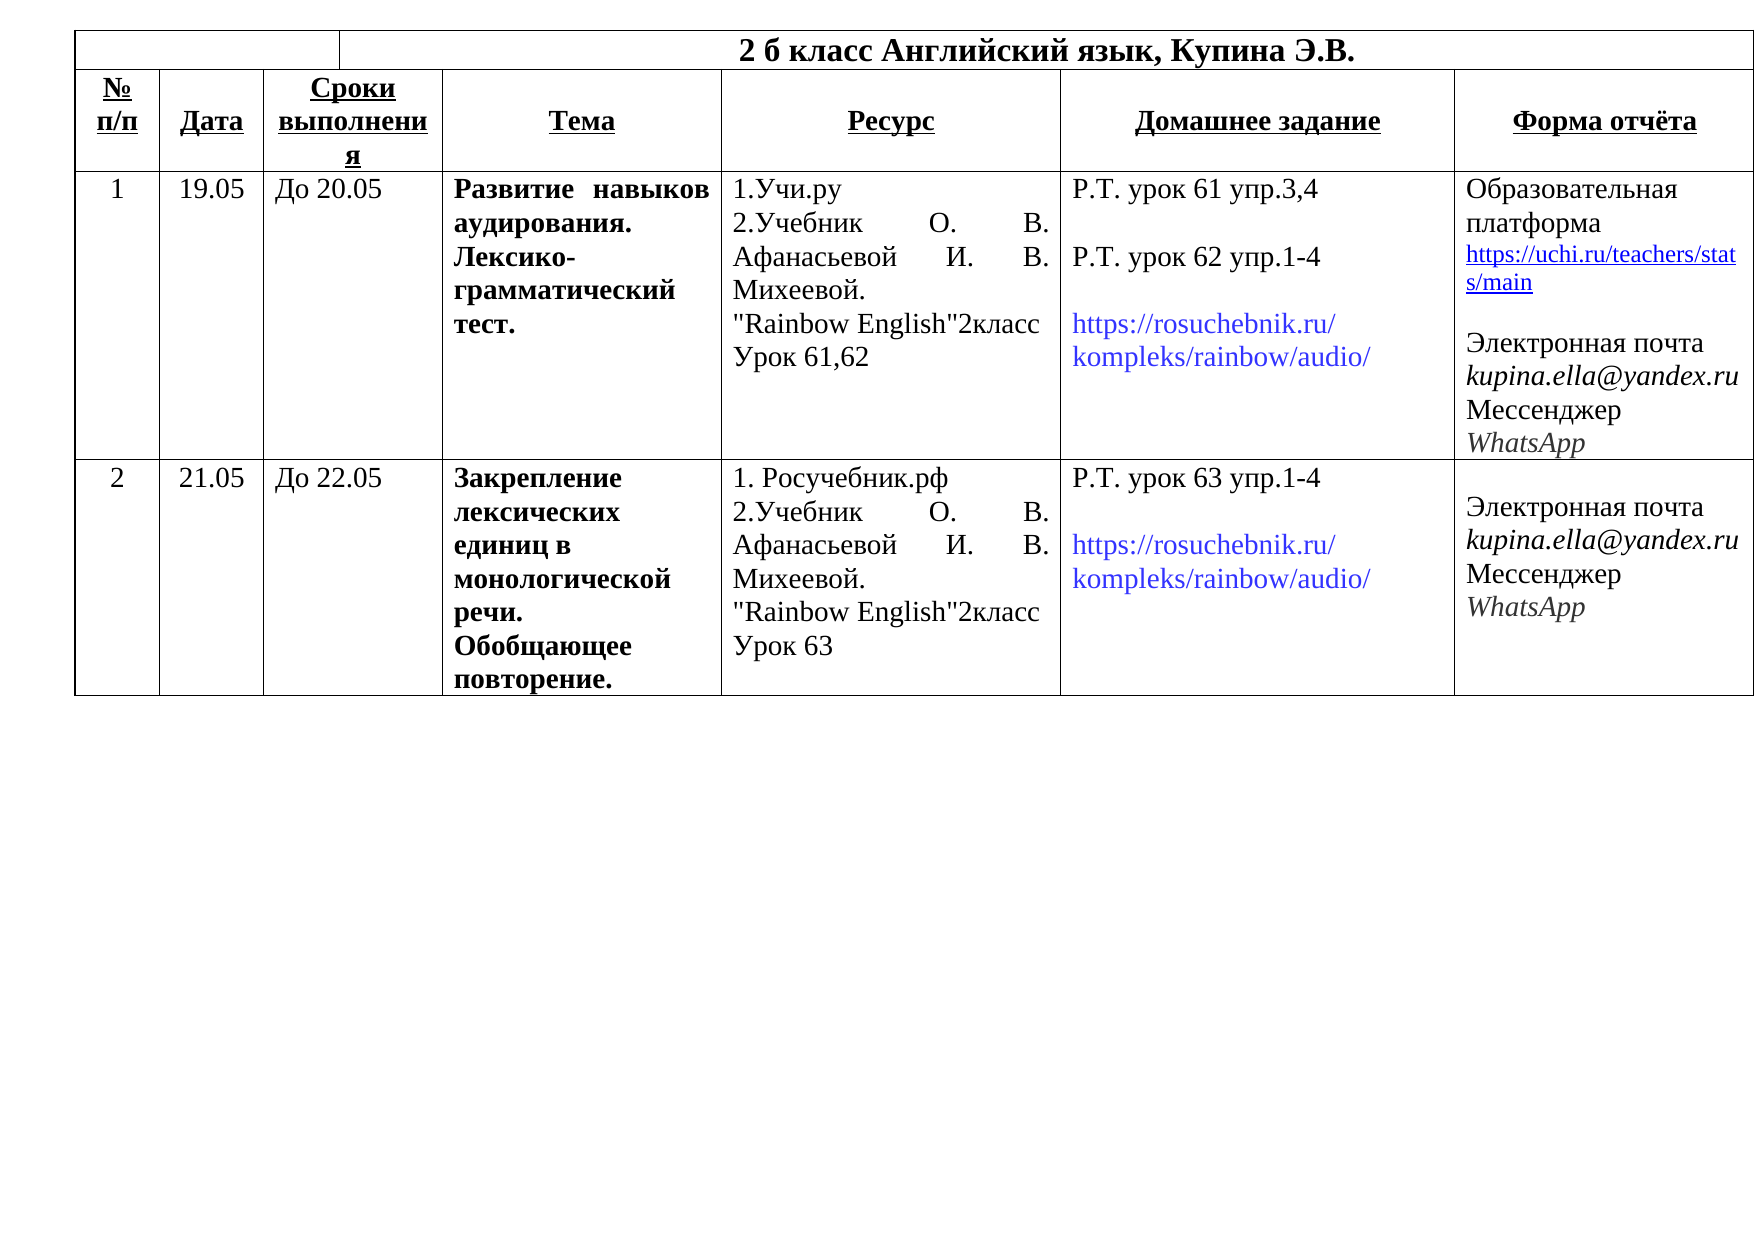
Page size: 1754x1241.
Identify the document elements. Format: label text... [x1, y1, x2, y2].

table_cell 1 [76, 172, 159, 459]
table_cell Форма отчёта [1455, 70, 1753, 171]
table_cell Тема [443, 70, 721, 171]
table_cell 2 [76, 460, 159, 695]
table_cell 21.05 [160, 460, 263, 695]
table_header 2 б класс Английский язык, Купина Э.В. [340, 31, 1753, 69]
table_cell Сроки выполнения [264, 70, 442, 171]
table_cell № п/п [76, 70, 159, 171]
table_cell Развитие навыков аудирования. Лексико-грамматический тест. [443, 172, 721, 459]
table_cell 1.Учи.ру 2.Учебник О. В. Афанасьевой И. В. Михеевой. "Rainbow English"2класс Урок 61,62 [722, 172, 1060, 459]
table_cell Дата [160, 70, 263, 171]
table_cell Ресурс [722, 70, 1060, 171]
table_cell До 20.05 [264, 172, 442, 459]
table_cell 1. Росучебник.рф 2.Учебник О. В. Афанасьевой И. В. Михеевой. "Rainbow English"2класс Урок 63 [722, 460, 1060, 695]
table_header [76, 31, 339, 69]
table_cell Домашнее задание [1061, 70, 1454, 171]
table_cell Р.Т. урок 63 упр.1-4 https://rosuchebnik.ru/kompleks/rainbow/audio/ [1061, 460, 1454, 695]
table_cell До 22.05 [264, 460, 442, 695]
table_cell Электронная почта kupina.ella@yandex.ru Мессенджер WhatsApp [1455, 460, 1753, 695]
table_cell Р.Т. урок 61 упр.3,4 Р.Т. урок 62 упр.1-4 https://rosuchebnik.ru/kompleks/rainbow/audio/ [1061, 172, 1454, 459]
table_cell 19.05 [160, 172, 263, 459]
table_cell Образовательная платформа https://uchi.ru/teachers/stats/main Электронная почта kupina.ella@yandex.ru Мессенджер WhatsApp [1455, 172, 1753, 459]
table_cell Закрепление лексических единиц в монологической речи. Обобщающее повторение. [443, 460, 721, 695]
